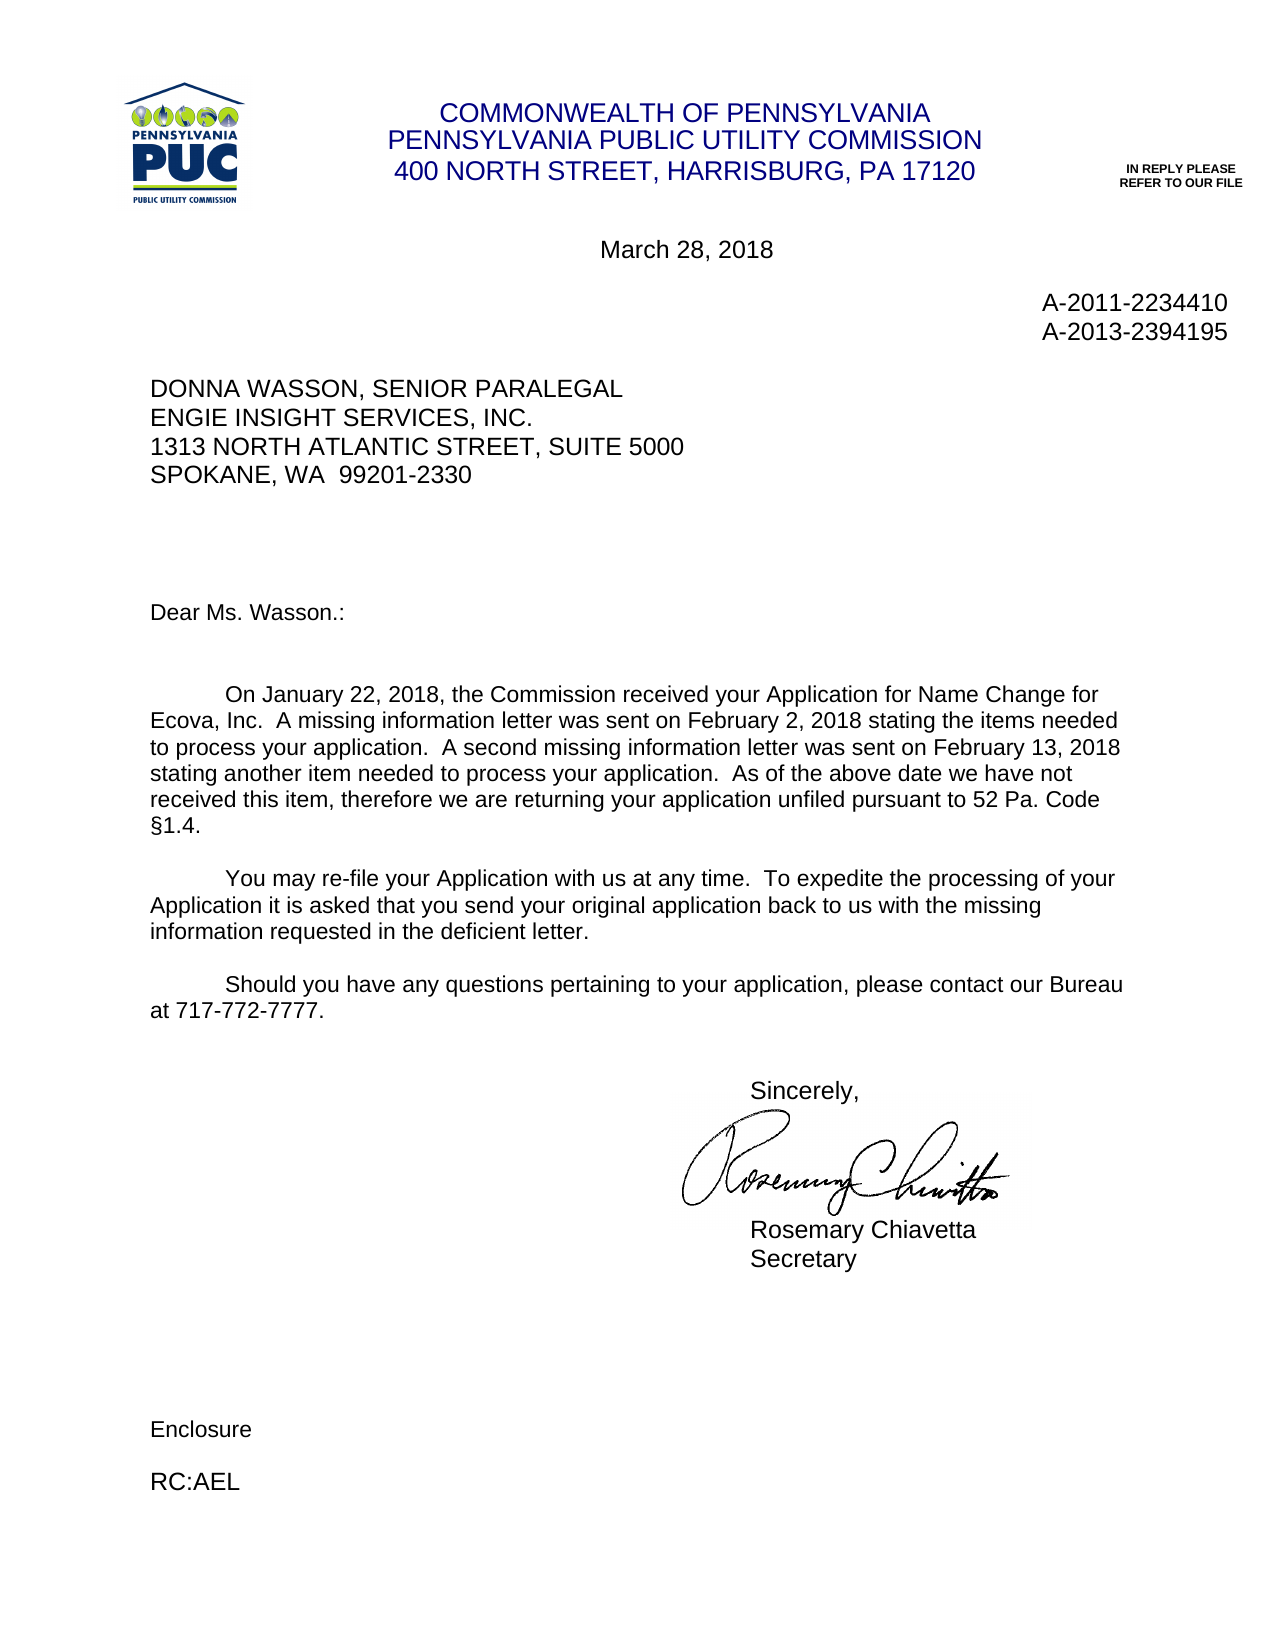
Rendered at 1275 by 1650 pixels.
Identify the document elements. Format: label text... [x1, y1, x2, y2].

text 1313 NORTH ATLANTIC STREET, SUITE 5000 [150, 432, 1125, 460]
text March 28, 2018 [150, 235, 1125, 264]
text ENGIE INSIGHT SERVICES, INC. [150, 403, 1125, 432]
text DONNA WASSON, SENIOR PARALEGAL [150, 374, 1125, 403]
text On January 22, 2018, the Commission received your Application for Name Change for Ecova, Inc. A missing information letter was sent on February 2, 2018 stating the items needed to process your application. A second missing information letter was sent on February 13, 2018 stating another item needed to process your application. As of the above date we have not received this item, therefore we are returning your application unfiled pursuant to 52 Pa. Code §1.4. [150, 681, 1125, 839]
text SPOKANE, WA 99201-2330 [150, 460, 1125, 489]
text Enclosure [150, 1416, 1125, 1443]
text Should you have any questions pertaining to your application, please contact our Bureau at 717-772-7777. [150, 971, 1125, 1023]
picture [670, 1105, 1032, 1230]
text Dear Ms. Wasson.: [150, 599, 1125, 626]
text A-2011-2234410 [150, 288, 1228, 317]
text Secretary [675, 1244, 1125, 1273]
text RC:AEL [150, 1467, 1125, 1496]
text Rosemary Chiavetta [675, 1215, 1125, 1244]
text Sincerely, [150, 1076, 1125, 1105]
picture [115, 75, 254, 211]
text A-2013-2394195 [150, 317, 1228, 345]
text You may re-file your Application with us at any time. To expedite the processing of your Application it is asked that you send your original application back to us with the missing information requested in the deficient letter. [150, 865, 1125, 944]
